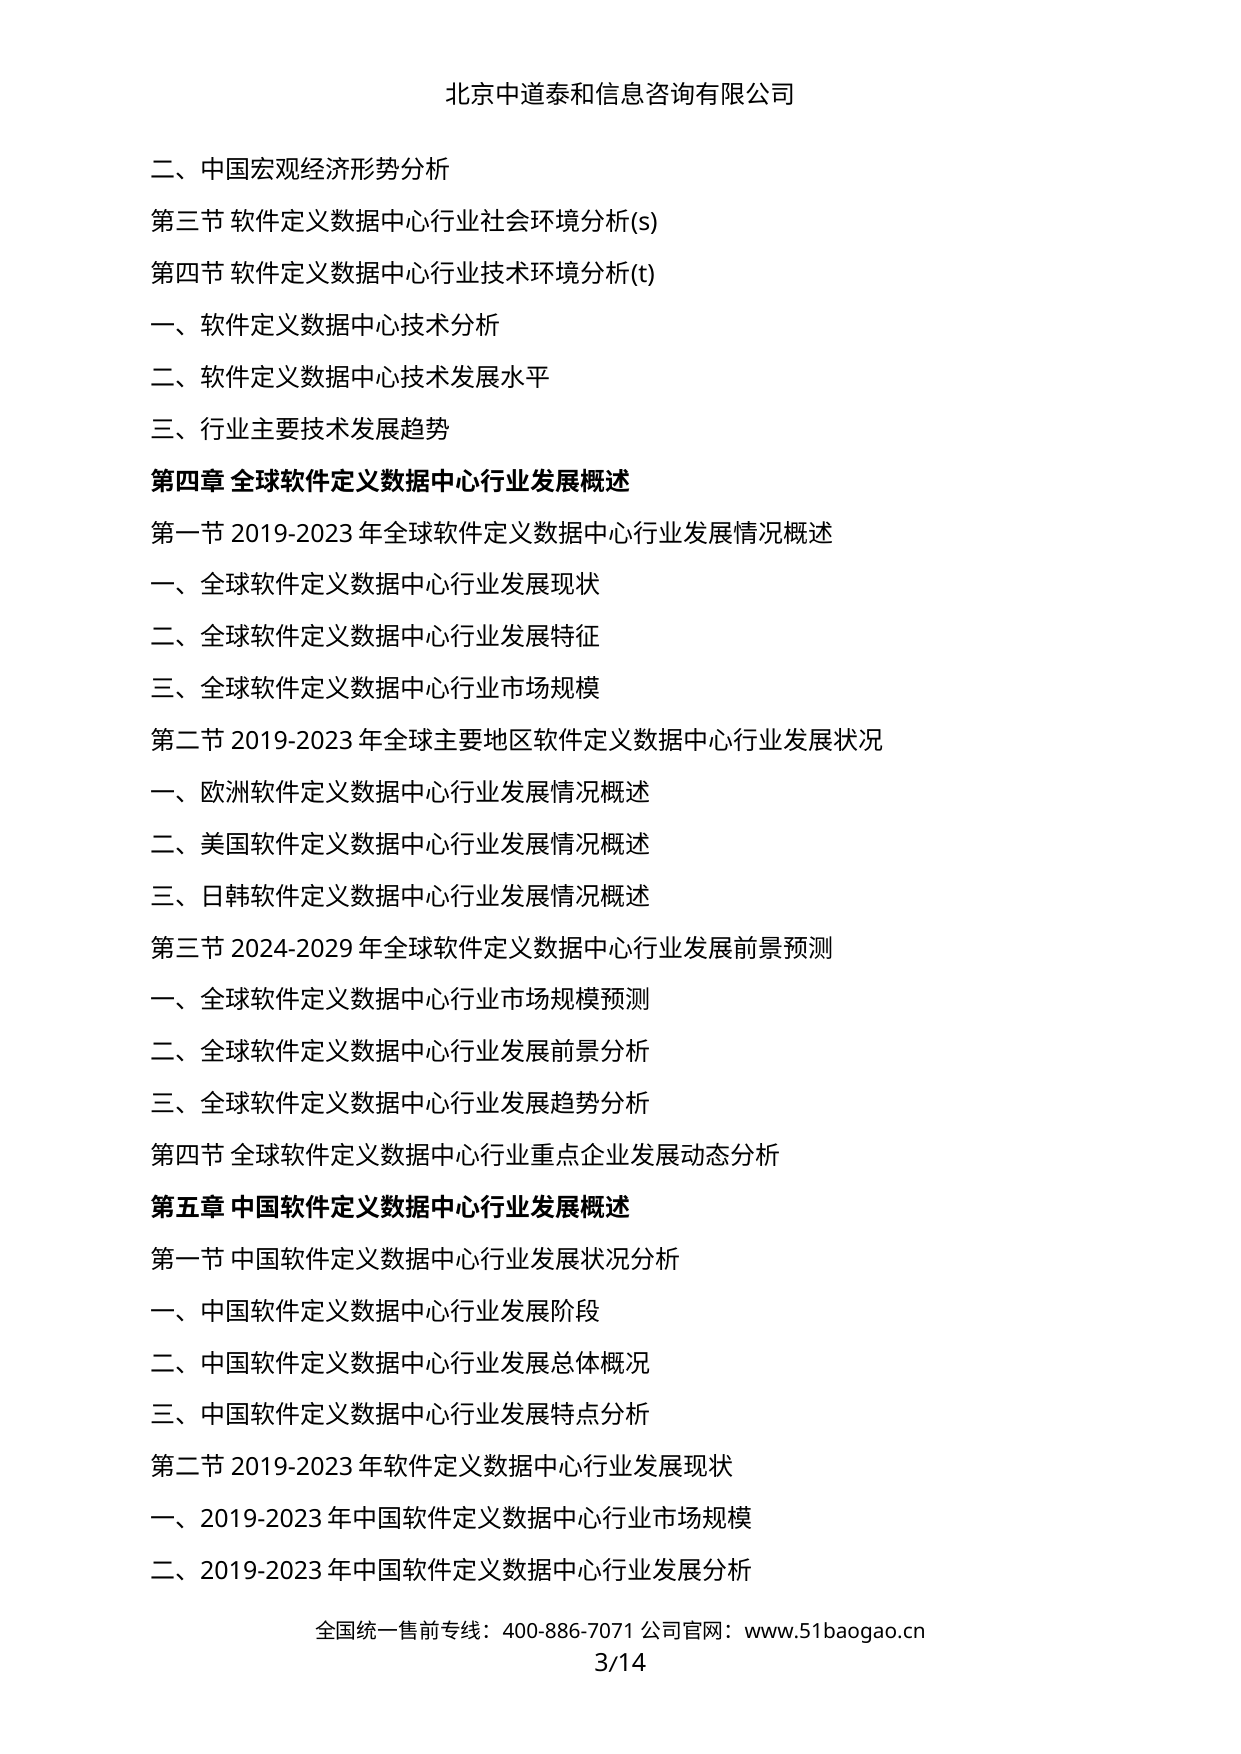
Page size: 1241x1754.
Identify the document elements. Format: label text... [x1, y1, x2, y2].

text 三、行业主要技术发展趋势 [150, 409, 1090, 446]
text 第一节 2019-2023年全球软件定义数据中心行业发展情况概述 [150, 513, 1090, 549]
text 二、美国软件定义数据中心行业发展情况概述 [150, 824, 1090, 861]
text 二、全球软件定义数据中心行业发展特征 [150, 617, 1090, 653]
text 第四节 软件定义数据中心行业技术环境分析(t) [150, 254, 1090, 290]
text 三、日韩软件定义数据中心行业发展情况概述 [150, 876, 1090, 912]
text 三、全球软件定义数据中心行业市场规模 [150, 669, 1090, 705]
text 三、中国软件定义数据中心行业发展特点分析 [150, 1395, 1090, 1431]
text 第一节 中国软件定义数据中心行业发展状况分析 [150, 1239, 1090, 1276]
text 一、全球软件定义数据中心行业市场规模预测 [150, 980, 1090, 1016]
text 第二节 2019-2023年全球主要地区软件定义数据中心行业发展状况 [150, 721, 1090, 757]
text 第三节 2024-2029年全球软件定义数据中心行业发展前景预测 [150, 928, 1090, 964]
text 第三节 软件定义数据中心行业社会环境分析(s) [150, 202, 1090, 238]
text 一、中国软件定义数据中心行业发展阶段 [150, 1291, 1090, 1327]
text 二、2019-2023年中国软件定义数据中心行业发展分析 [150, 1551, 1090, 1587]
text 一、2019-2023年中国软件定义数据中心行业市场规模 [150, 1499, 1090, 1535]
text 二、全球软件定义数据中心行业发展前景分析 [150, 1032, 1090, 1068]
text 第二节 2019-2023年软件定义数据中心行业发展现状 [150, 1447, 1090, 1483]
text 第五章 中国软件定义数据中心行业发展概述 [150, 1187, 1090, 1224]
text 二、中国软件定义数据中心行业发展总体概况 [150, 1343, 1090, 1379]
text 第四章 全球软件定义数据中心行业发展概述 [150, 461, 1090, 497]
text 三、全球软件定义数据中心行业发展趋势分析 [150, 1084, 1090, 1120]
text 一、全球软件定义数据中心行业发展现状 [150, 565, 1090, 601]
text 一、软件定义数据中心技术分析 [150, 306, 1090, 342]
text 一、欧洲软件定义数据中心行业发展情况概述 [150, 772, 1090, 809]
text 二、软件定义数据中心技术发展水平 [150, 357, 1090, 394]
text 二、中国宏观经济形势分析 [150, 150, 1090, 186]
text 第四节 全球软件定义数据中心行业重点企业发展动态分析 [150, 1136, 1090, 1172]
